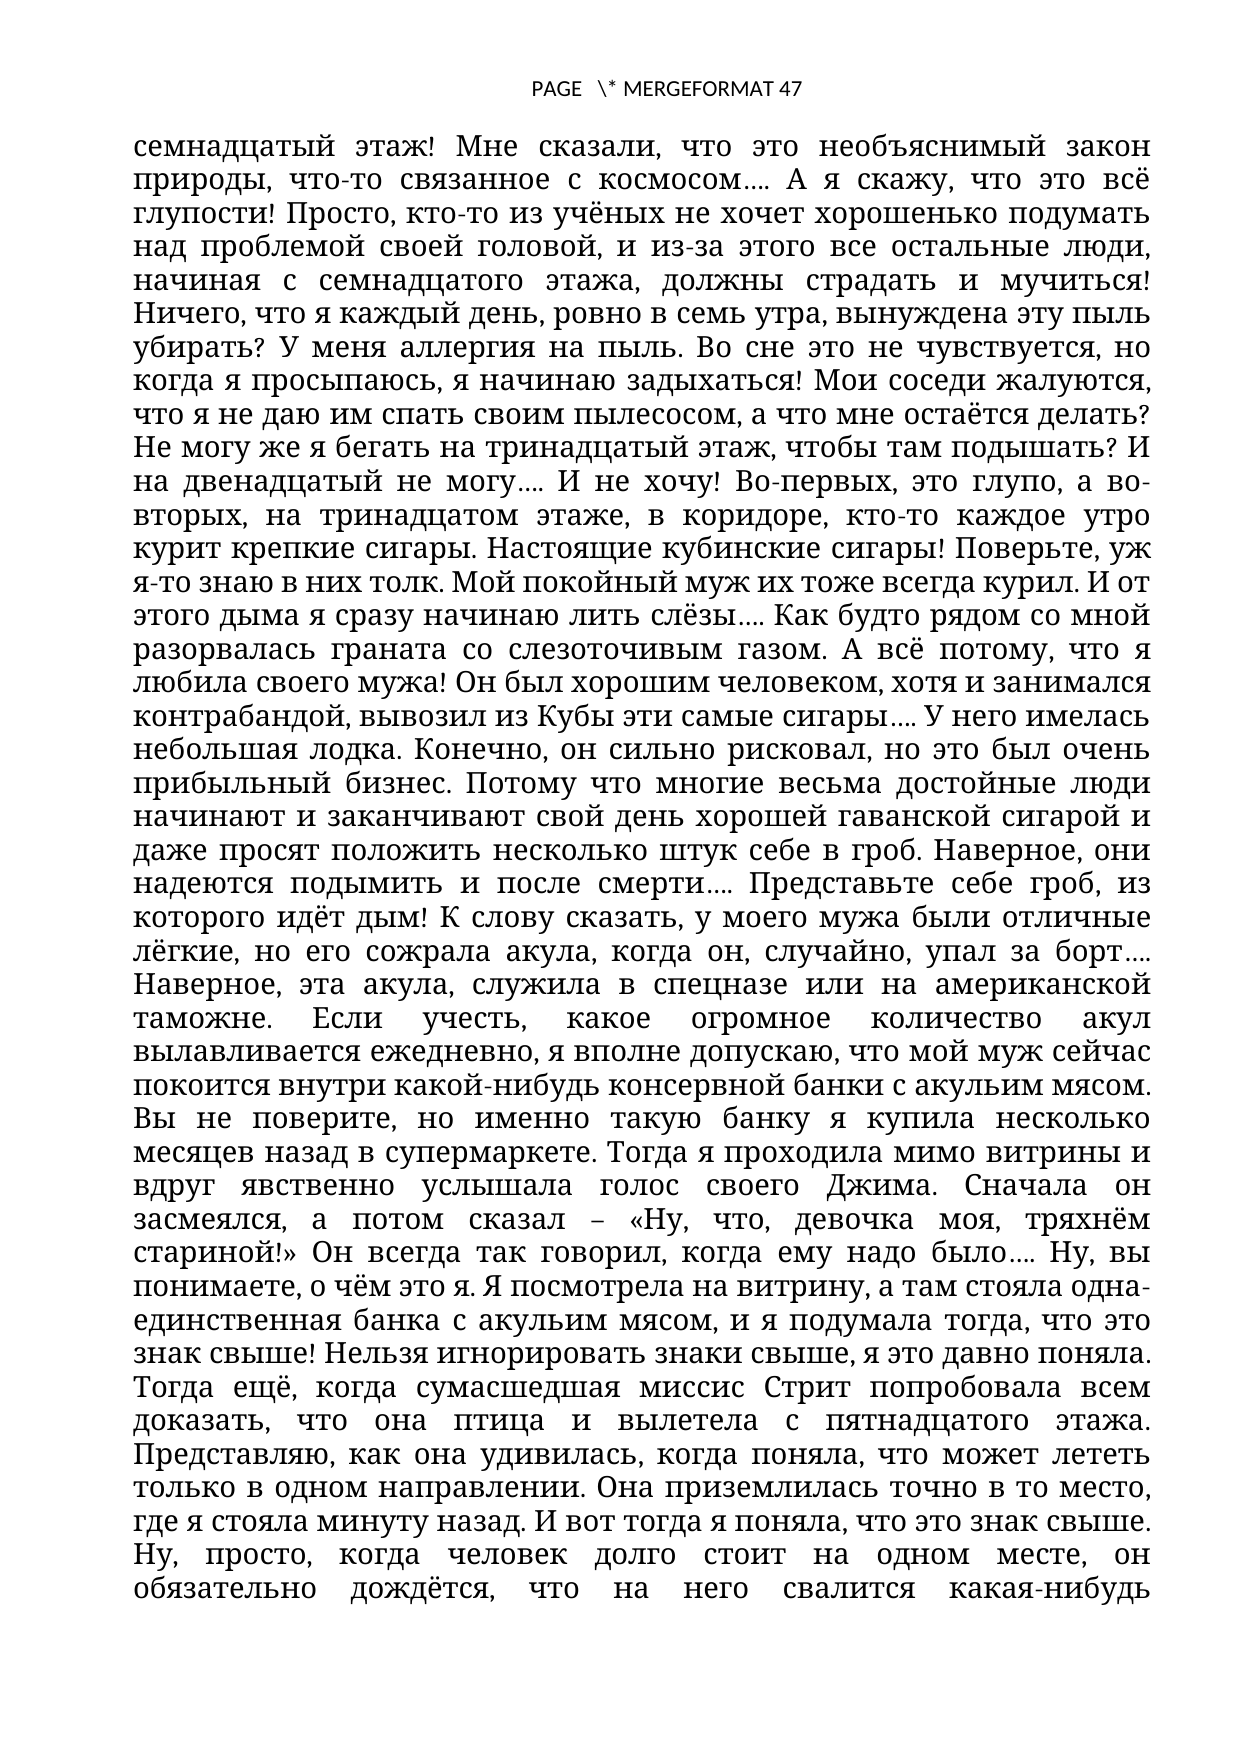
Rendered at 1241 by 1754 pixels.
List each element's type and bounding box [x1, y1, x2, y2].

text [133, 130, 1152, 1606]
